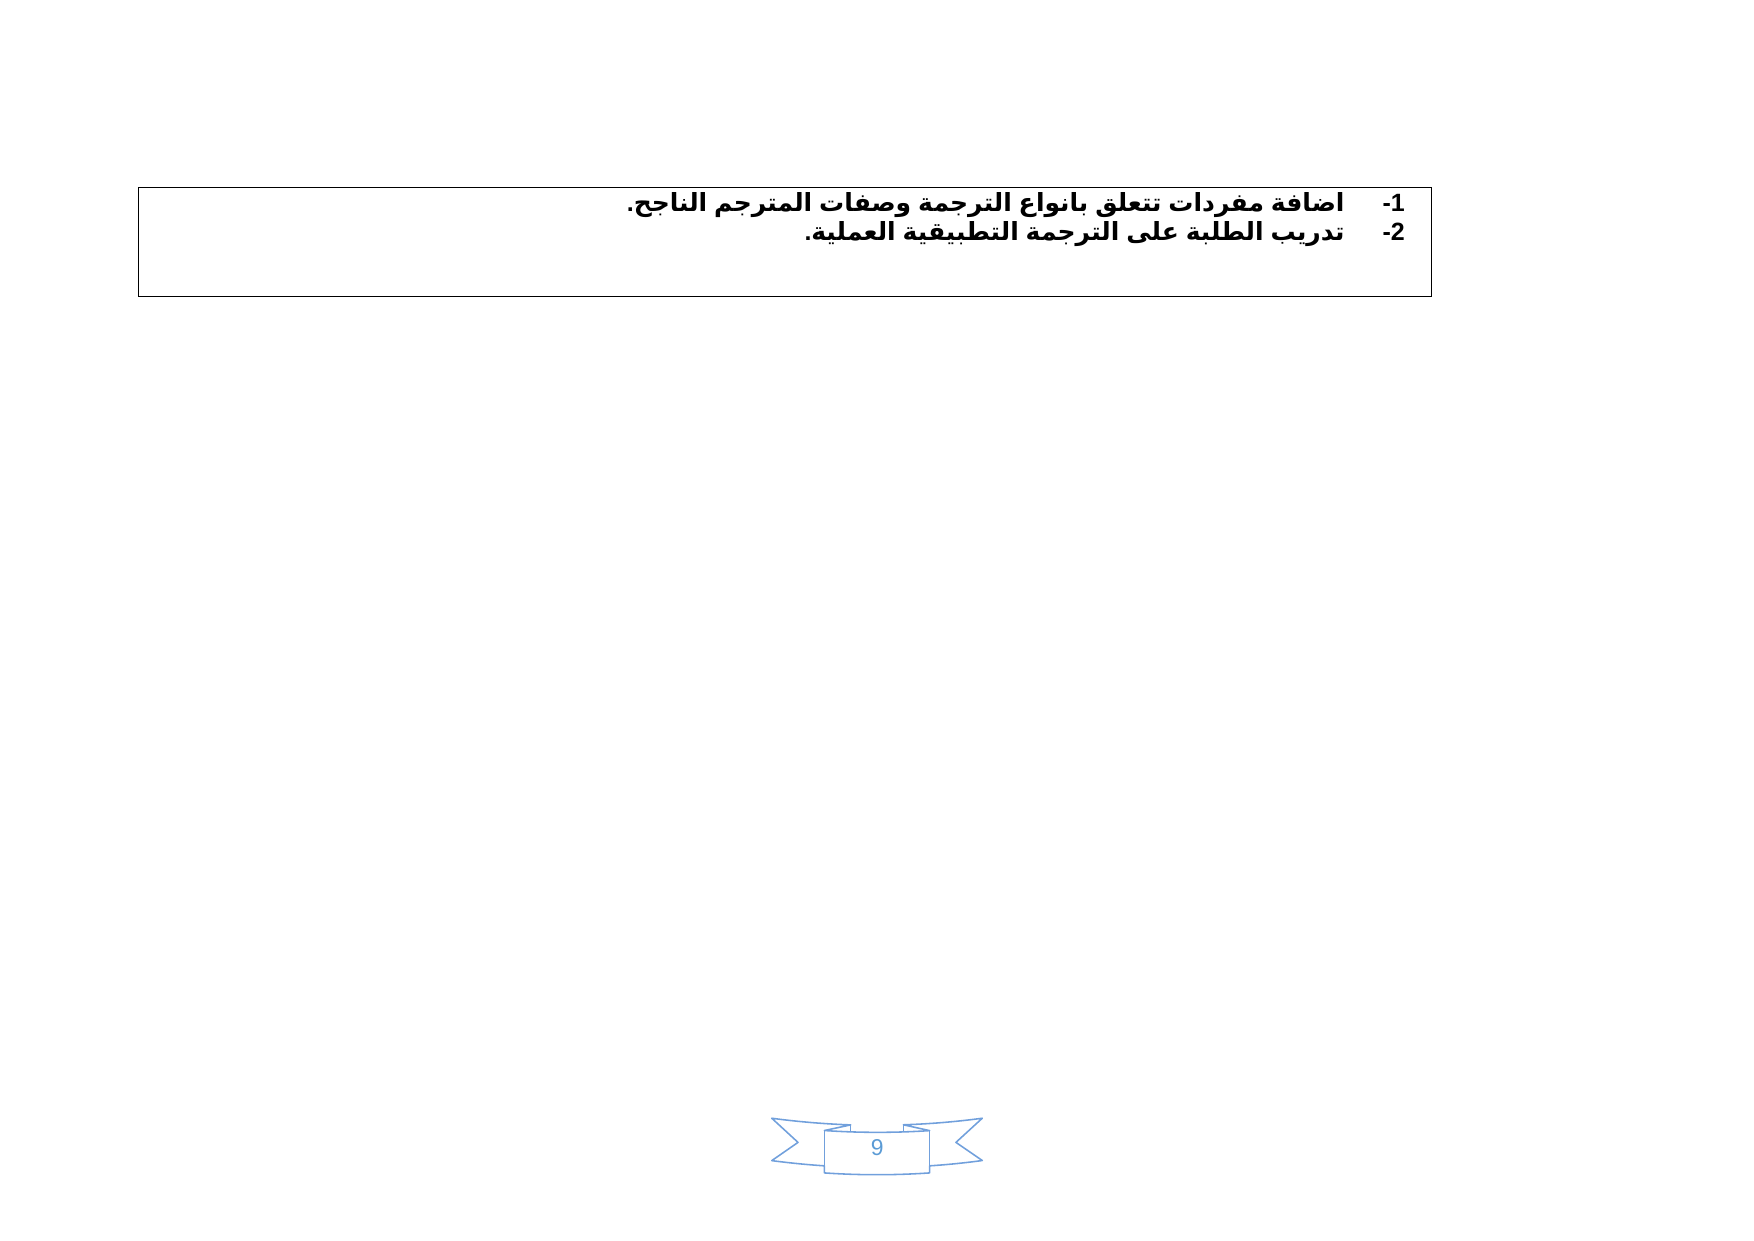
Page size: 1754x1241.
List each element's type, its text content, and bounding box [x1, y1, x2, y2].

table_cell اضافة مفردات تتعلق بانواع الترجمة وصفات المترجم الناجح. تدريب الطلبة على الترجمة التطبيقية العملية. [139, 188, 1431, 296]
